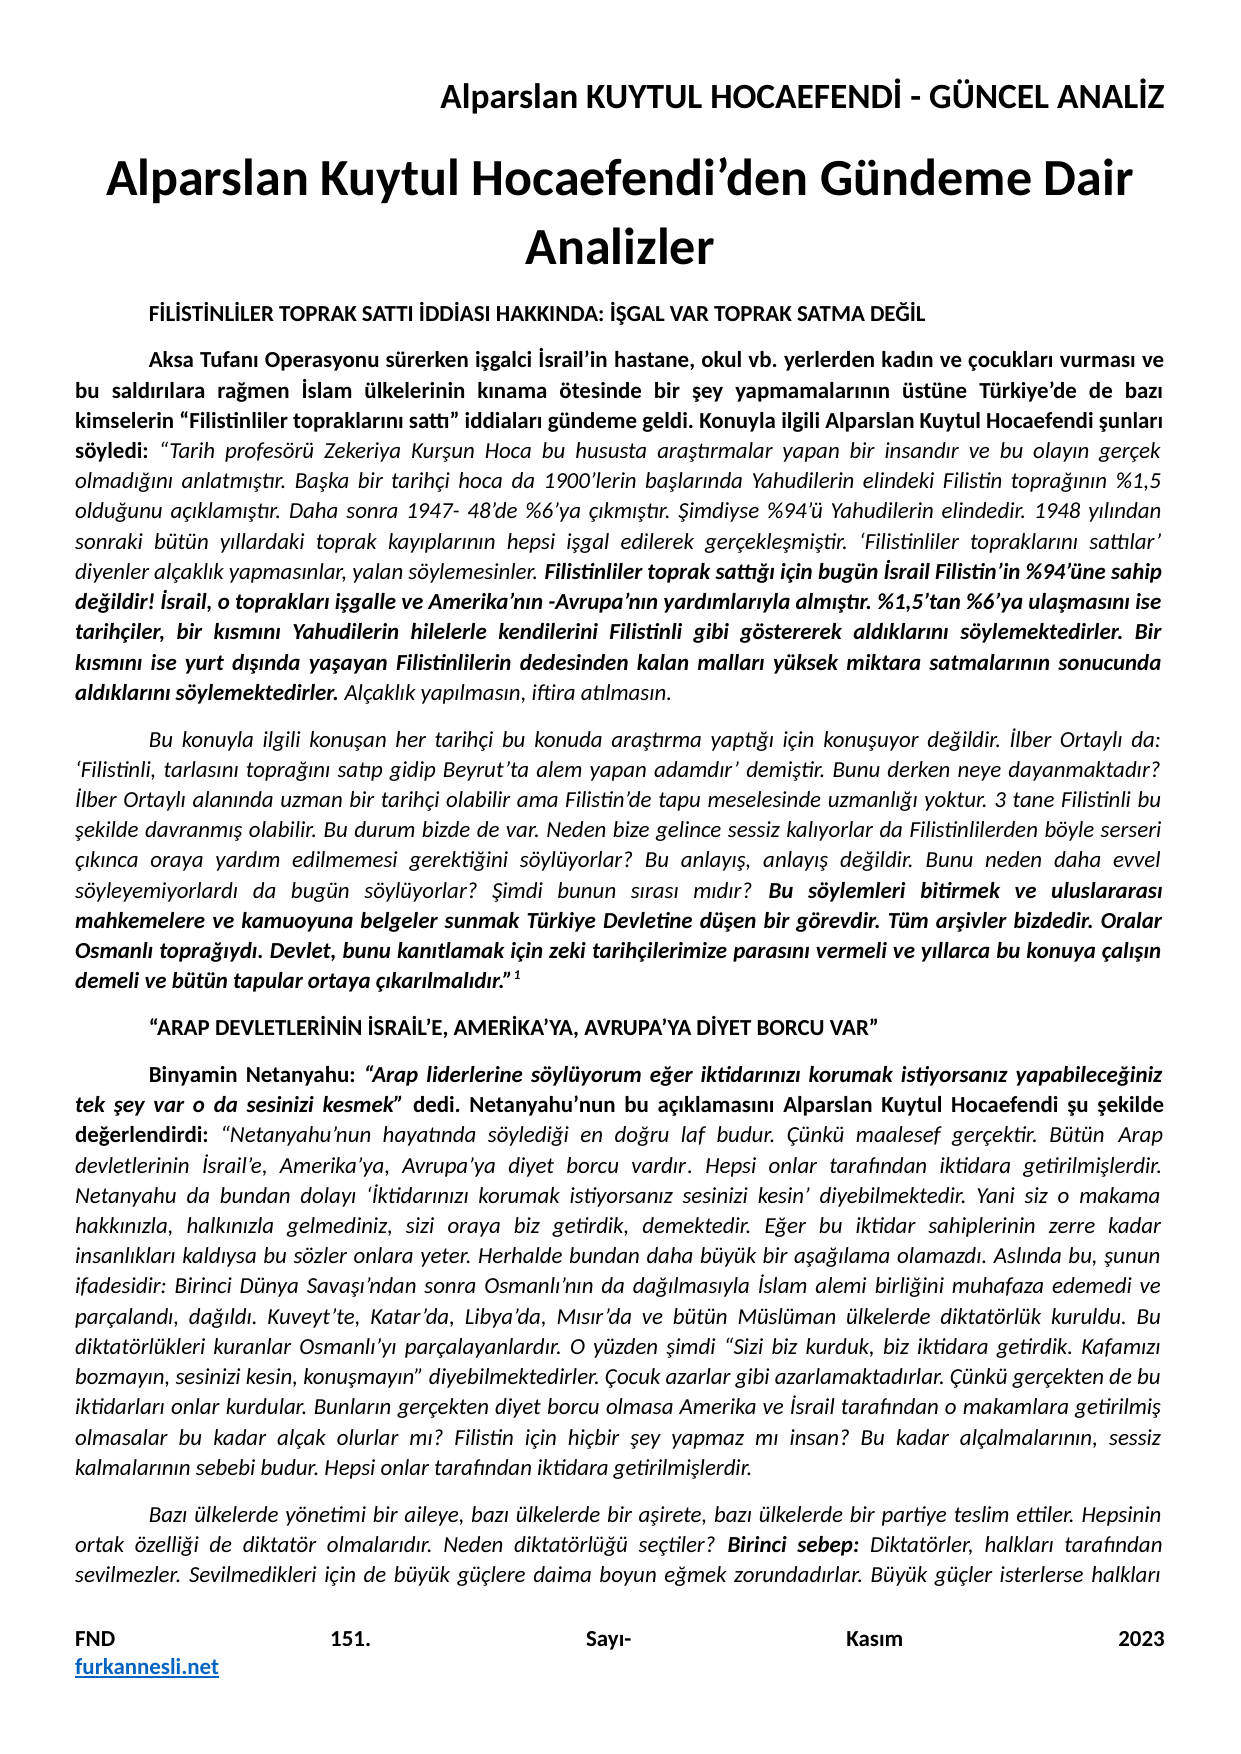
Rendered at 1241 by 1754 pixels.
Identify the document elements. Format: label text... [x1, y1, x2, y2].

text “ARAP DEVLETLERİNİN İSRAİL’E, AMERİKA’YA, AVRUPA’YA DİYET BORCU VAR” [75, 1013, 1165, 1041]
text Alparslan Kuytul Hocaefendi’den Gündeme Dair Analizler [75, 145, 1165, 277]
text Aksa Tufanı Operasyonu sürerken işgalci İsrail’in hastane, okul vb. yerlerden kadın ve çocukları vurması ve bu saldırılara rağmen İslam ülkelerinin kınama ötesinde bir şey yapmamalarının üstüne Türkiye’de de bazı kimselerin “Filistinliler topraklarını sattı” iddiaları gündeme geldi. Konuyla ilgili Alparslan Kuytul Hocaefendi şunları söyledi: “Tarih profesörü Zekeriya Kurşun Hoca bu hususta araştırmalar yapan bir insandır ve bu olayın gerçek olmadığını anlatmıştır. Başka bir tarihçi hoca da 1900’lerin başlarında Yahudilerin elindeki Filistin toprağının %1,5 olduğunu açıklamıştır. Daha sonra 1947- 48’de %6’ya çıkmıştır. Şimdiyse %94’ü Yahudilerin elindedir. 1948 yılından sonraki bütün yıllardaki toprak kayıplarının hepsi işgal edilerek gerçekleşmiştir. ‘Filistinliler topraklarını sattılar’ diyenler alçaklık yapmasınlar, yalan söylemesinler. Filistinliler toprak sattığı için bugün İsrail Filistin’in %94’üne sahip değildir! İsrail, o toprakları işgalle ve Amerika’nın -Avrupa’nın yardımlarıyla almıştır. %1,5’tan %6’ya ulaşmasını ise tarihçiler, bir kısmını Yahudilerin hilelerle kendilerini Filistinli gibi göstererek aldıklarını söylemektedirler. Bir kısmını ise yurt dışında yaşayan Filistinlilerin dedesinden kalan malları yüksek miktara satmalarının sonucunda aldıklarını söylemektedirler. Alçaklık yapılmasın, iftira atılmasın. [75, 346, 1165, 706]
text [75, 1500, 1165, 1588]
text Bu konuyla ilgili konuşan her tarihçi bu konuda araştırma yaptığı için konuşuyor değildir. İlber Ortaylı da: ‘Filistinli, tarlasını toprağını satıp gidip Beyrut’ta alem yapan adamdır’ demiştir. Bunu derken neye dayanmaktadır? İlber Ortaylı alanında uzman bir tarihçi olabilir ama Filistin’de tapu meselesinde uzmanlığı yoktur. 3 tane Filistinli bu şekilde davranmış olabilir. Bu durum bizde de var. Neden bize gelince sessiz kalıyorlar da Filistinlilerden böyle serseri çıkınca oraya yardım edilmemesi gerektiğini söylüyorlar? Bu anlayış, anlayış değildir. Bunu neden daha evvel söyleyemiyorlardı da bugün söylüyorlar? Şimdi bunun sırası mıdır? Bu söylemleri bitirmek ve uluslararası mahkemelere ve kamuoyuna belgeler sunmak Türkiye Devletine düşen bir görevdir. Tüm arşivler bizdedir. Oralar Osmanlı toprağıydı. Devlet, bunu kanıtlamak için zeki tarihçilerimize parasını vermeli ve yıllarca bu konuya çalışın demeli ve bütün tapular ortaya çıkarılmalıdır.”1 [75, 725, 1165, 994]
text FİLİSTİNLİLER TOPRAK SATTI İDDİASI HAKKINDA: İŞGAL VAR TOPRAK SATMA DEĞİL [75, 299, 1165, 327]
text Binyamin Netanyahu: “Arap liderlerine söylüyorum eğer iktidarınızı korumak istiyorsanız yapabileceğiniz tek şey var o da sesinizi kesmek” dedi. Netanyahu’nun bu açıklamasını Alparslan Kuytul Hocaefendi şu şekilde değerlendirdi: “Netanyahu’nun hayatında söylediği en doğru laf budur. Çünkü maalesef gerçektir. Bütün Arap devletlerinin İsrail’e, Amerika’ya, Avrupa’ya diyet borcu vardır. Hepsi onlar tarafından iktidara getirilmişlerdir. Netanyahu da bundan dolayı ‘İktidarınızı korumak istiyorsanız sesinizi kesin’ diyebilmektedir. Yani siz o makama hakkınızla, halkınızla gelmediniz, sizi oraya biz getirdik, demektedir. Eğer bu iktidar sahiplerinin zerre kadar insanlıkları kaldıysa bu sözler onlara yeter. Herhalde bundan daha büyük bir aşağılama olamazdı. Aslında bu, şunun ifadesidir: Birinci Dünya Savaşı’ndan sonra Osmanlı’nın da dağılmasıyla İslam alemi birliğini muhafaza edemedi ve parçalandı, dağıldı. Kuveyt’te, Katar’da, Libya’da, Mısır’da ve bütün Müslüman ülkelerde diktatörlük kuruldu. Bu diktatörlükleri kuranlar Osmanlı’yı parçalayanlardır. O yüzden şimdi “Sizi biz kurduk, biz iktidara getirdik. Kafamızı bozmayın, sesinizi kesin, konuşmayın” diyebilmektedirler. Çocuk azarlar gibi azarlamaktadırlar. Çünkü gerçekten de bu iktidarları onlar kurdular. Bunların gerçekten diyet borcu olmasa Amerika ve İsrail tarafından o makamlara getirilmiş olmasalar bu kadar alçak olurlar mı? Filistin için hiçbir şey yapmaz mı insan? Bu kadar alçalmalarının, sessiz kalmalarının sebebi budur. Hepsi onlar tarafından iktidara getirilmişlerdir. [75, 1060, 1165, 1481]
